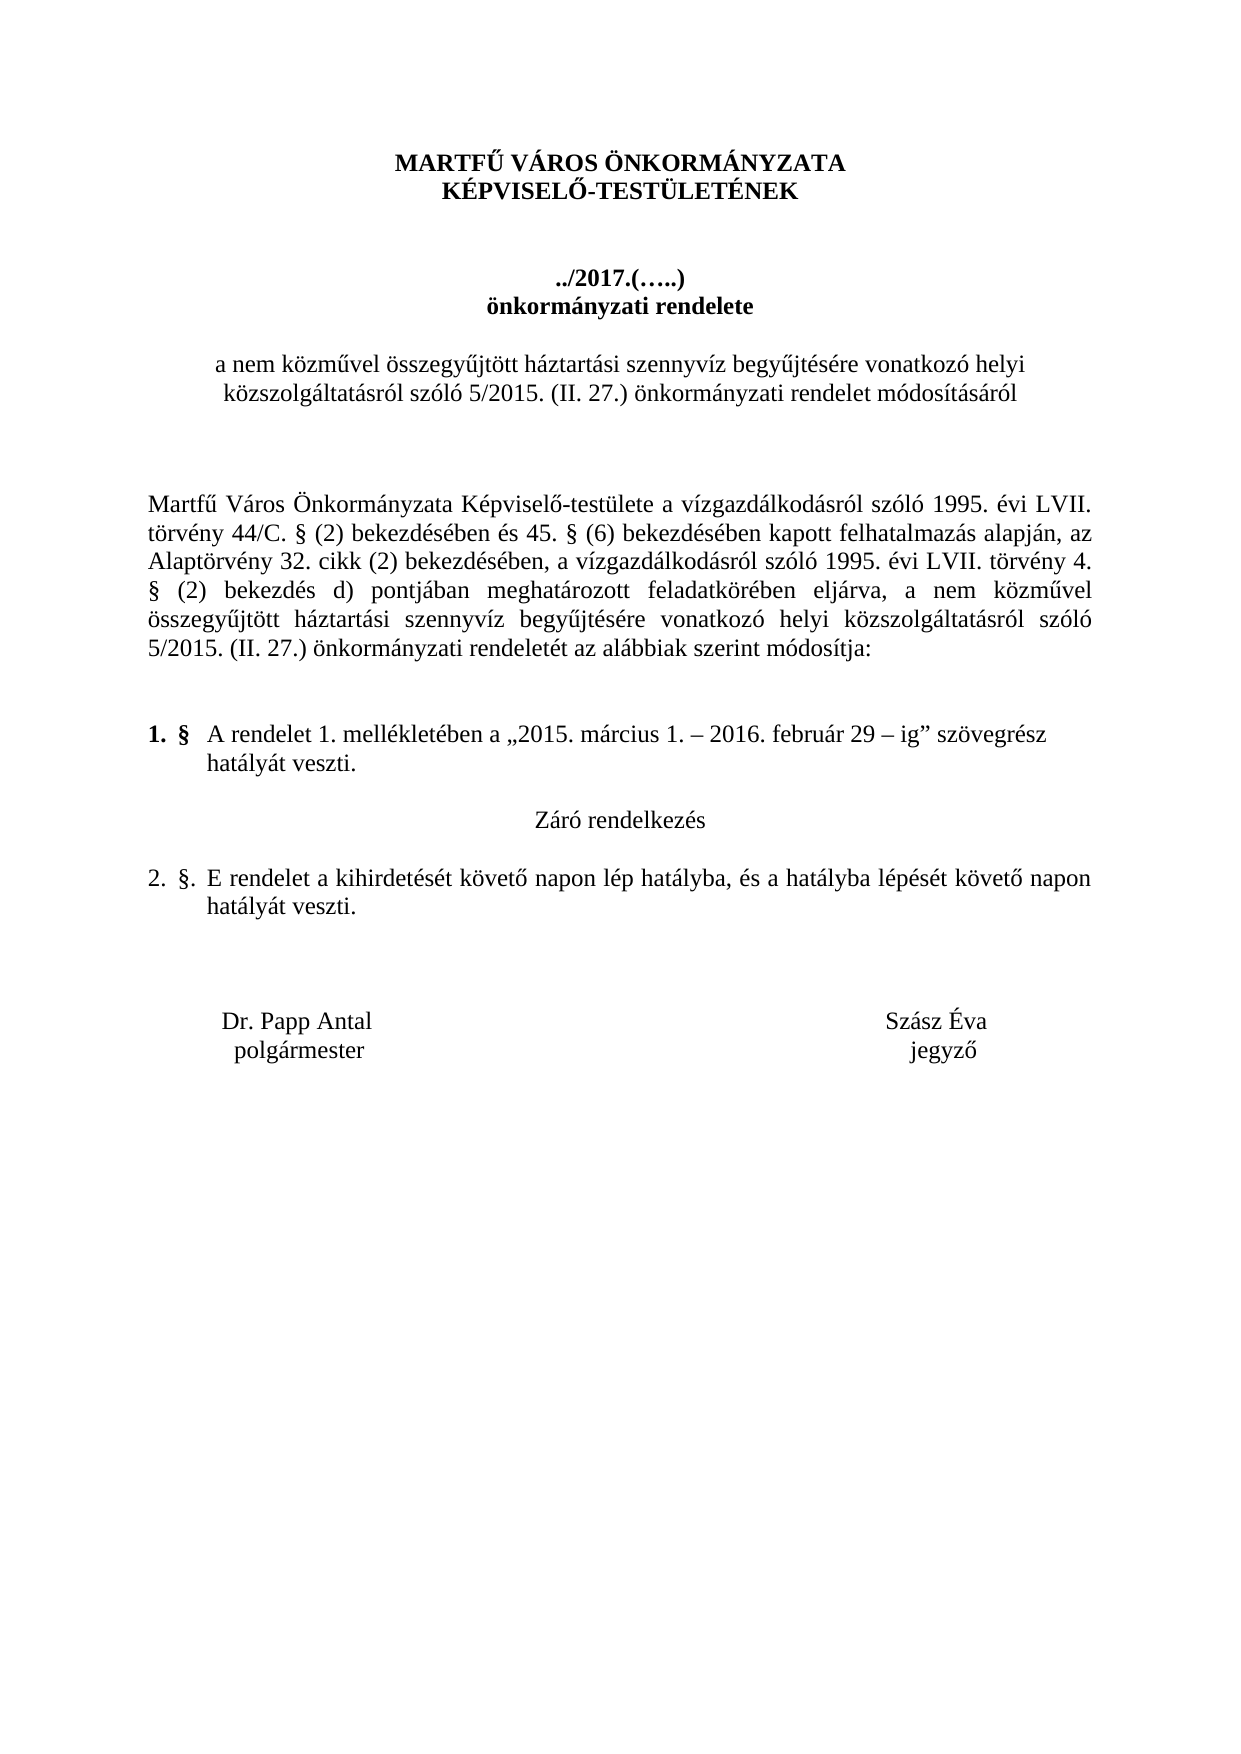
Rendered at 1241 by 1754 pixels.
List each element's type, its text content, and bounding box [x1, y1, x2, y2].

text polgármester jegyző [148, 1035, 1093, 1064]
text 2. §. E rendelet a kihirdetését követő napon lép hatályba, és a hatályba lépését követő napon hatályát veszti. [148, 863, 1093, 920]
text Dr. Papp Antal Szász Éva [148, 1006, 1093, 1035]
text a nem közművel összegyűjtött háztartási szennyvíz begyűjtésére vonatkozó helyi közszolgáltatásról szóló 5/2015. (II. 27.) önkormányzati rendelet módosításáról [148, 349, 1093, 406]
text KÉPVISELŐ-TESTÜLETÉNEK [148, 176, 1093, 205]
text önkormányzati rendelete [148, 291, 1093, 320]
text Záró rendelkezés [148, 805, 1093, 834]
text ../2017.(…..) [148, 263, 1093, 291]
text Martfű Város Önkormányzata Képviselő-testülete a vízgazdálkodásról szóló 1995. évi LVII. törvény 44/C. § (2) bekezdésében és 45. § (6) bekezdésében kapott felhatalmazás alapján, az Alaptörvény 32. cikk (2) bekezdésében, a vízgazdálkodásról szóló 1995. évi LVII. törvény 4. § (2) bekezdés d) pontjában meghatározott feladatkörében eljárva, a nem közművel összegyűjtött háztartási szennyvíz begyűjtésére vonatkozó helyi közszolgáltatásról szóló 5/2015. (II. 27.) önkormányzati rendeletét az alábbiak szerint módosítja: [148, 489, 1093, 661]
text MARTFŰ VÁROS ÖNKORMÁNYZATA [148, 148, 1093, 176]
text 1. § A rendelet 1. mellékletében a „2015. március 1. – 2016. február 29 – ig” szövegrész hatályát veszti. [148, 719, 1093, 776]
